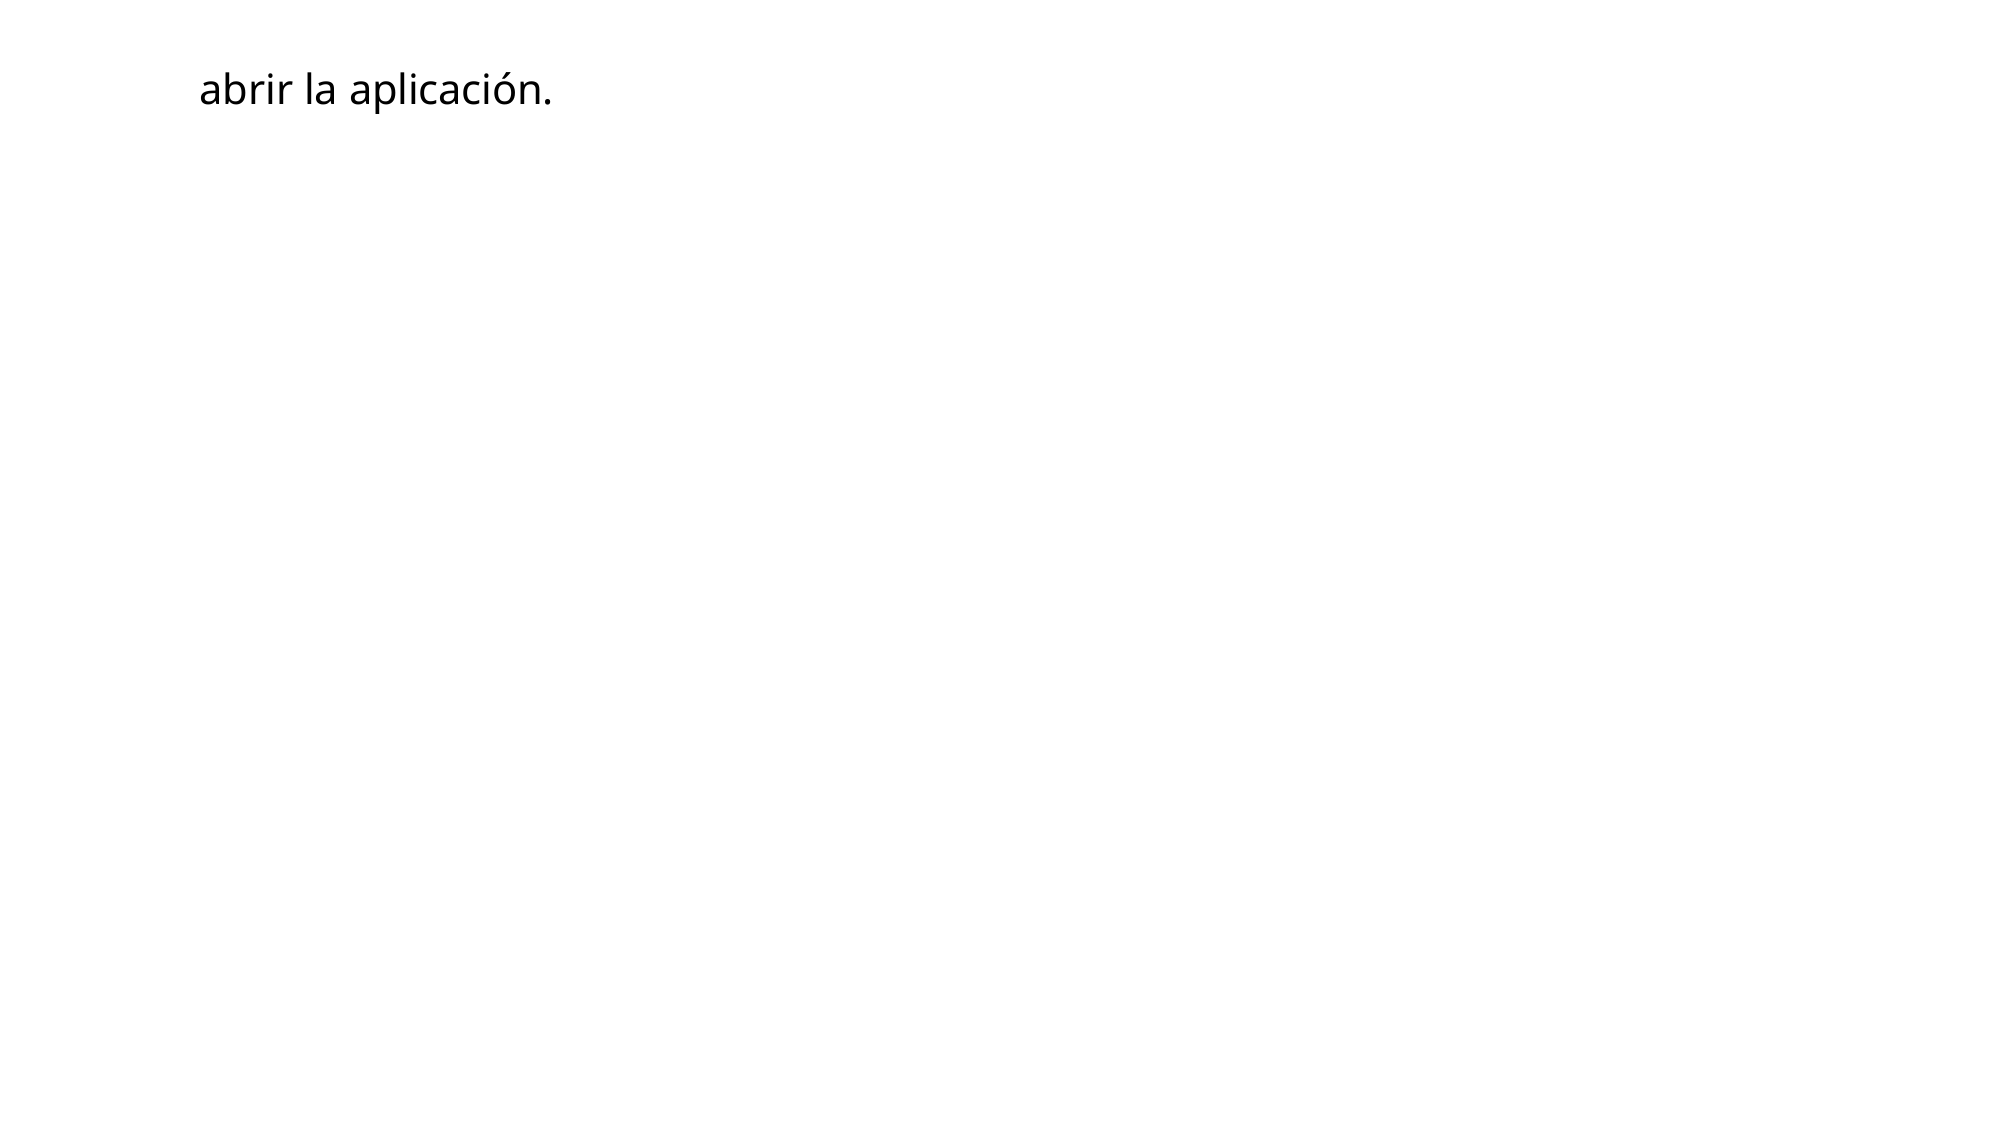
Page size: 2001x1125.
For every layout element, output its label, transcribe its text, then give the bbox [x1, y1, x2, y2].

text abrir la aplicación. [199, 60, 1983, 117]
